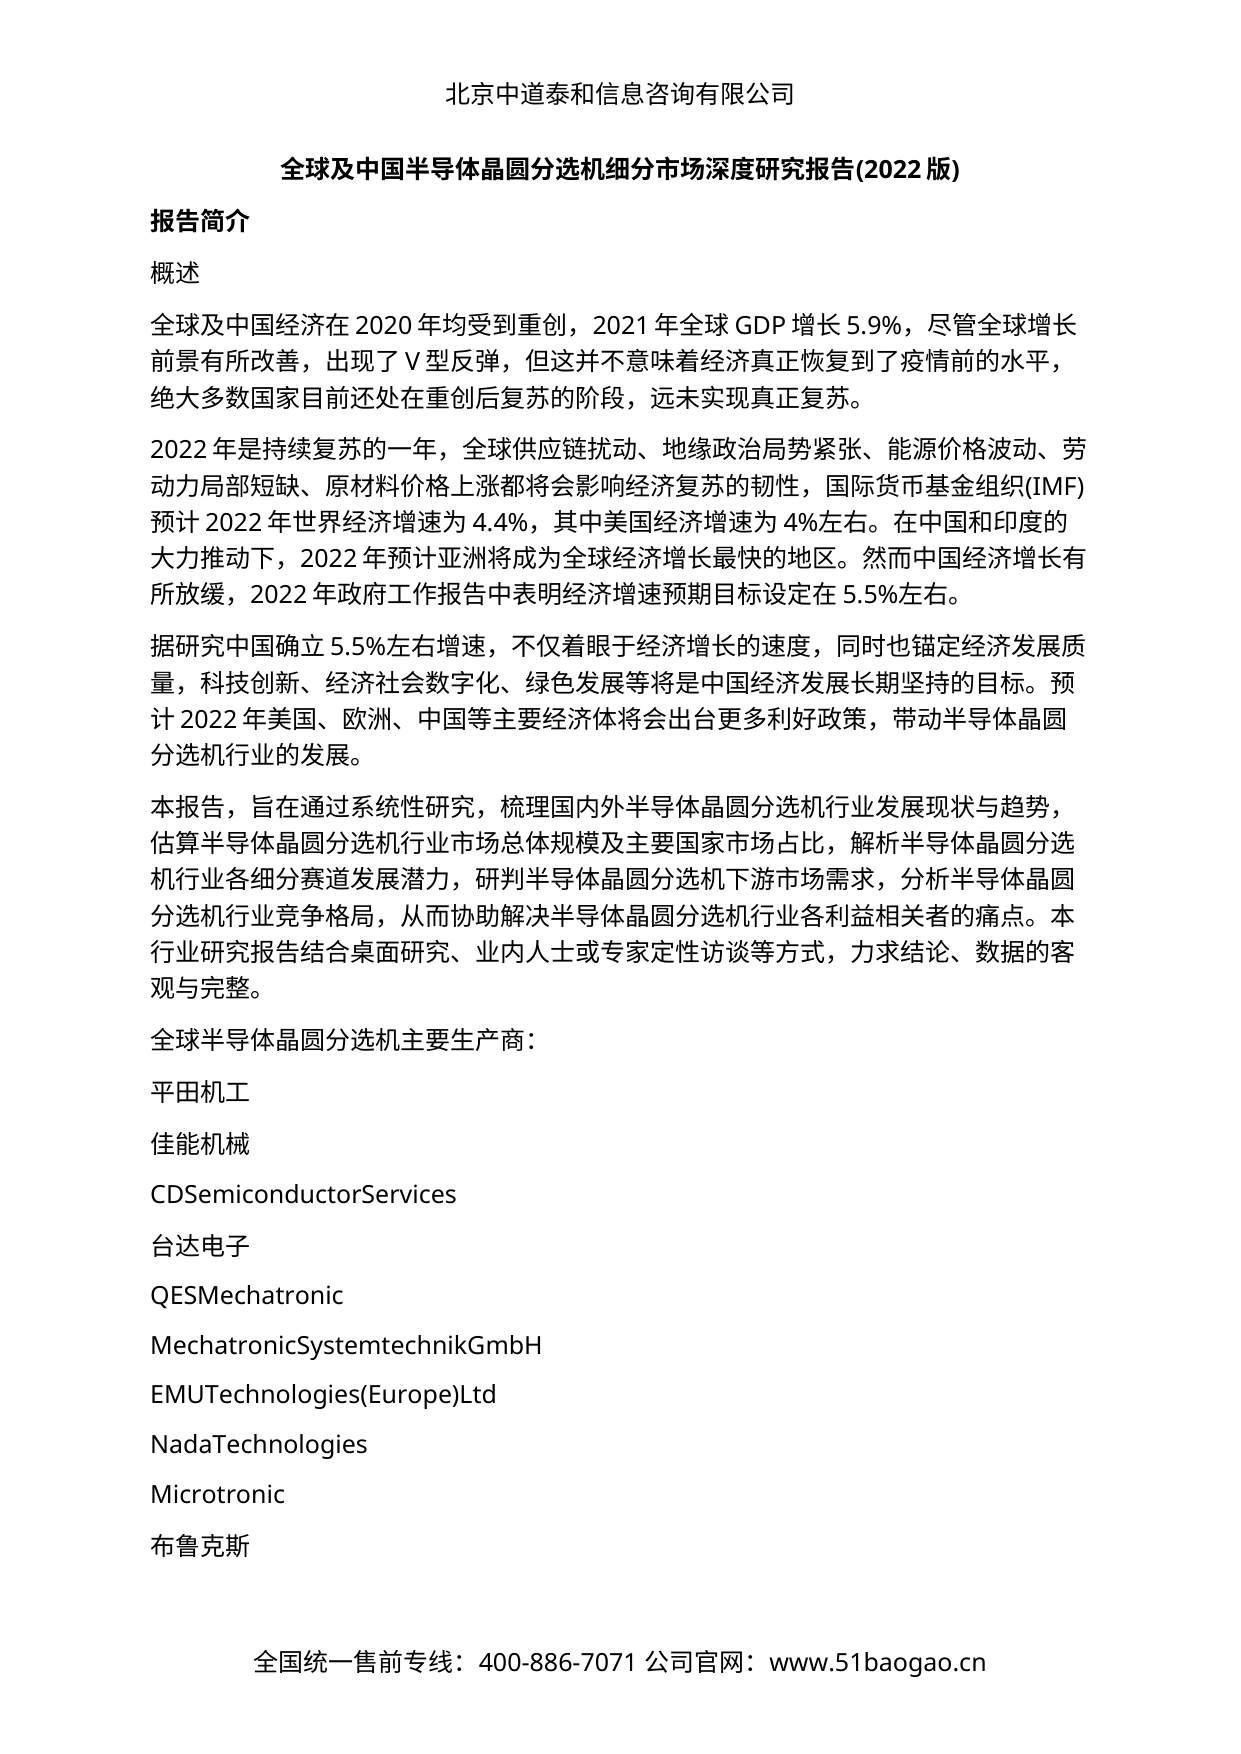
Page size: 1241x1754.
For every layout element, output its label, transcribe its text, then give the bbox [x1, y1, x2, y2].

text 台达电子 [150, 1226, 1090, 1262]
text NadaTechnologies [150, 1427, 1090, 1461]
text 全球及中国半导体晶圆分选机细分市场深度研究报告(2022版) [150, 150, 1090, 186]
text MechatronicSystemtechnikGmbH [150, 1327, 1090, 1362]
text 据研究中国确立5.5%左右增速，不仅着眼于经济增长的速度，同时也锚定经济发展质量，科技创新、经济社会数字化、绿色发展等将是中国经济发展长期坚持的目标。预计2022年美国、欧洲、中国等主要经济体将会出台更多利好政策，带动半导体晶圆分选机行业的发展。 [150, 627, 1090, 772]
text 2022年是持续复苏的一年，全球供应链扰动、地缘政治局势紧张、能源价格波动、劳动力局部短缺、原材料价格上涨都将会影响经济复苏的韧性，国际货币基金组织(IMF)预计2022年世界经济增速为4.4%，其中美国经济增速为4%左右。在中国和印度的大力推动下，2022年预计亚洲将成为全球经济增长最快的地区。然而中国经济增长有所放缓，2022年政府工作报告中表明经济增速预期目标设定在5.5%左右。 [150, 430, 1090, 611]
text 布鲁克斯 [150, 1526, 1090, 1562]
text 佳能机械 [150, 1124, 1090, 1161]
text 平田机工 [150, 1072, 1090, 1109]
text EMUTechnologies(Europe)Ltd [150, 1377, 1090, 1411]
text 全球及中国经济在2020年均受到重创，2021年全球GDP增长5.9%，尽管全球增长前景有所改善，出现了V型反弹，但这并不意味着经济真正恢复到了疫情前的水平，绝大多数国家目前还处在重创后复苏的阶段，远未实现真正复苏。 [150, 306, 1090, 414]
text 报告简介 [150, 202, 1090, 238]
text 全球半导体晶圆分选机主要生产商： [150, 1021, 1090, 1057]
text QESMechatronic [150, 1278, 1090, 1312]
text Microtronic [150, 1477, 1090, 1511]
text 概述 [150, 254, 1090, 290]
text CDSemiconductorServices [150, 1176, 1090, 1210]
text 本报告，旨在通过系统性研究，梳理国内外半导体晶圆分选机行业发展现状与趋势，估算半导体晶圆分选机行业市场总体规模及主要国家市场占比，解析半导体晶圆分选机行业各细分赛道发展潜力，研判半导体晶圆分选机下游市场需求，分析半导体晶圆分选机行业竞争格局，从而协助解决半导体晶圆分选机行业各利益相关者的痛点。本行业研究报告结合桌面研究、业内人士或专家定性访谈等方式，力求结论、数据的客观与完整。 [150, 787, 1090, 1005]
